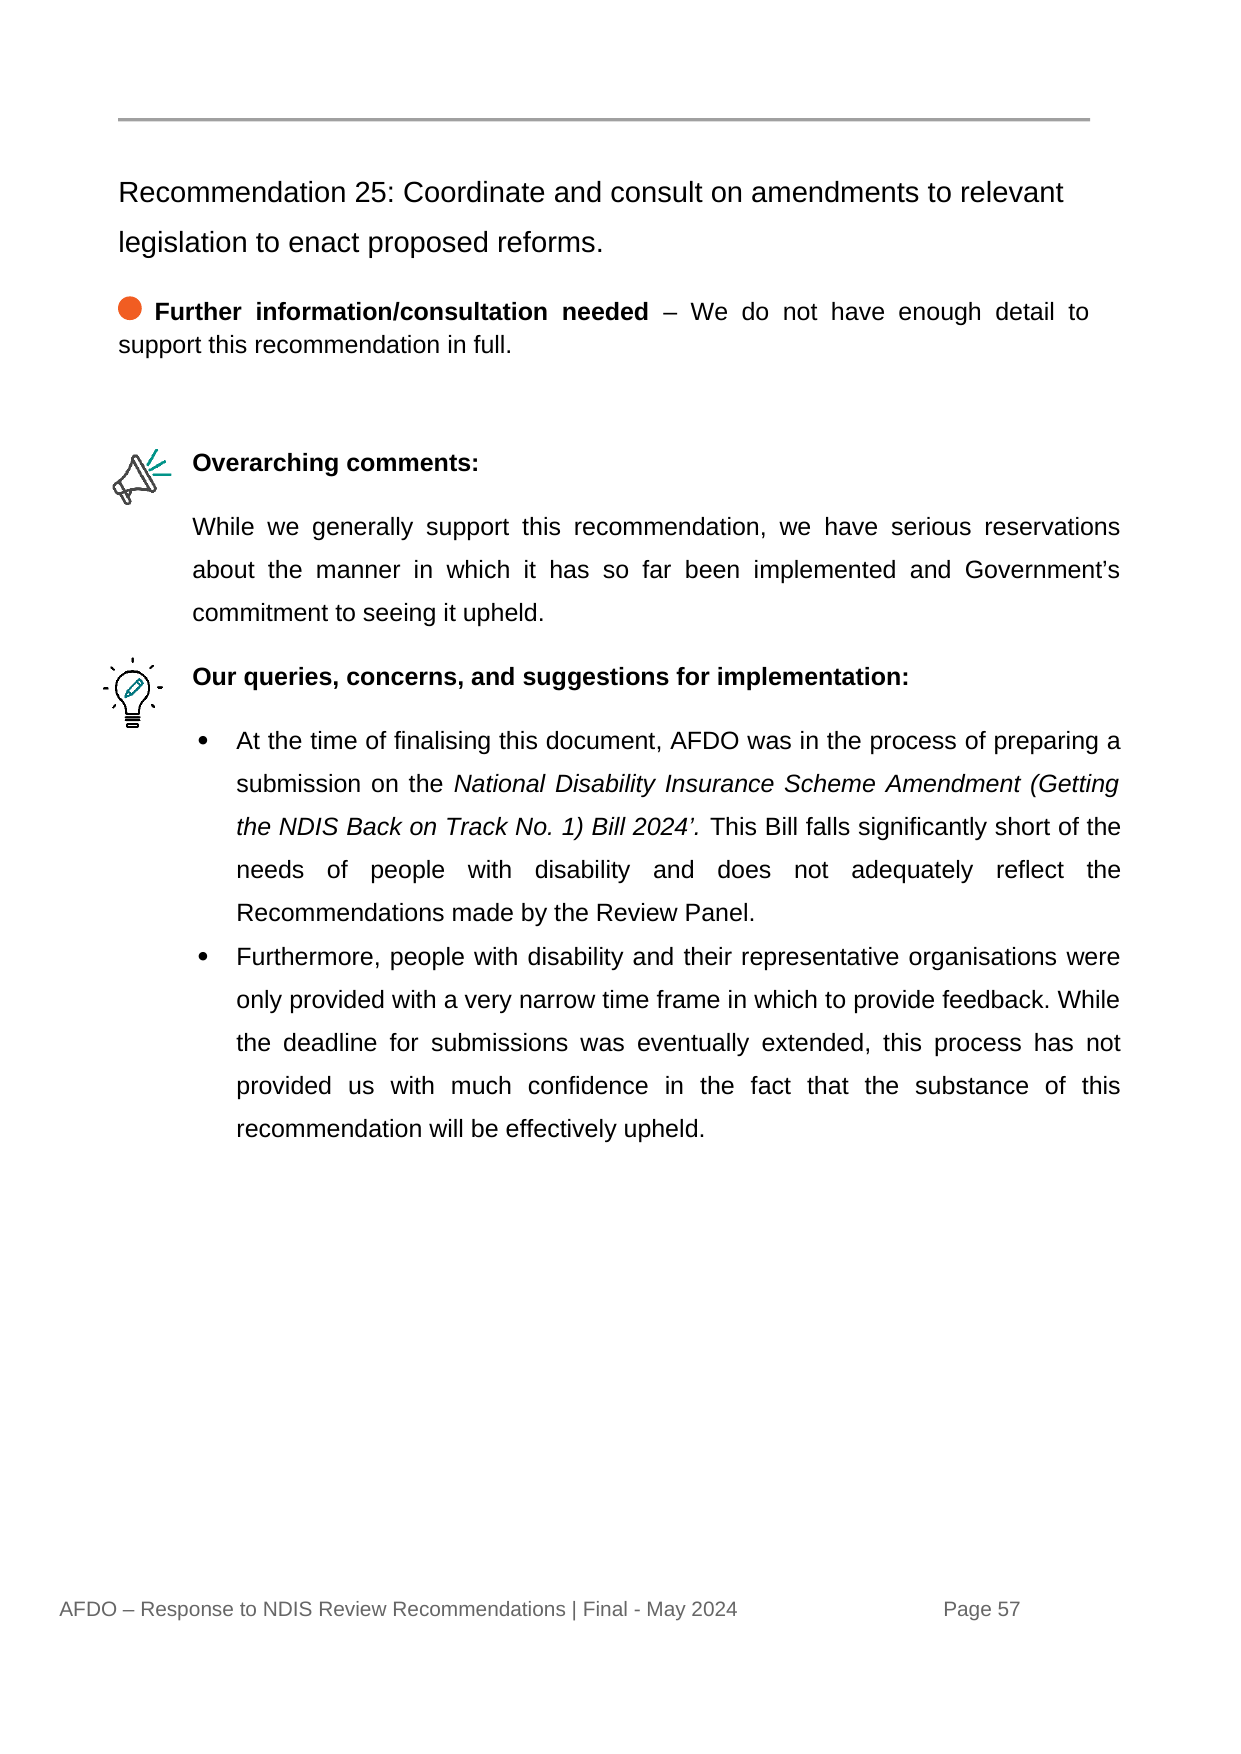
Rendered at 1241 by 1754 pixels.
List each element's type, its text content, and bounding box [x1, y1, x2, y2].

picture [112, 449, 172, 505]
list Furthermore, people with disability and their representative organisations were only provided with a very narrow time frame in which to provide feedback. While the deadline for submissions was eventually extended, this process has not provided us with much confidence in the fact that the substance of this recommendation will be effectively upheld. [199, 941, 1122, 1143]
subtitle Recommendation 25: Coordinate and consult on amendments to relevant legislation to enact proposed reforms. [118, 175, 1122, 259]
text Further information/consultation needed – We do not have enough detail to support this recommendation in full. [118, 296, 1090, 358]
text Our queries, concerns, and suggestions for implementation: [192, 662, 1122, 691]
text While we generally support this recommendation, we have serious reservations about the manner in which it has so far been implemented and Government’s commitment to seeing it upheld. [192, 512, 1122, 627]
list At the time of finalising this document, AFDO was in the process of preparing a submission on the National Disability Insurance Scheme Amendment (Getting the NDIS Back on Track No. 1) Bill 2024’. This Bill falls significantly short of the needs of people with disability and does not adequately reflect the Recommendations made by the Review Panel. [199, 726, 1122, 927]
text Overarching comments: [192, 448, 1122, 476]
picture [95, 655, 169, 730]
